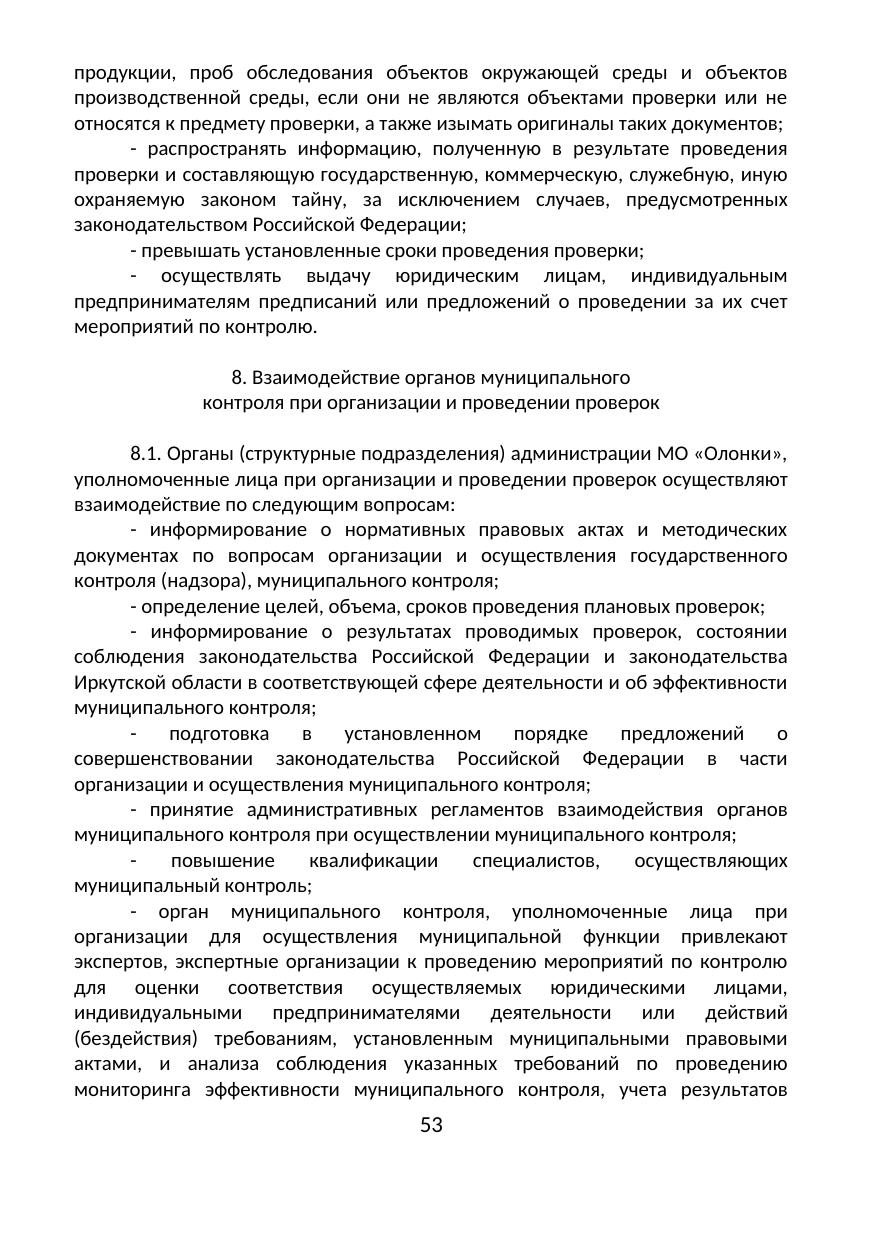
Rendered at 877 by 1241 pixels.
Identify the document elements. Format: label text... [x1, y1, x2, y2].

text - подготовка в установленном порядке предложений о совершенствовании законодательства Российской Федерации в части организации и осуществления муниципального контроля; [74, 720, 788, 796]
text контроля при организации и проведении проверок [74, 389, 788, 415]
text - определение целей, объема, сроков проведения плановых проверок; [74, 593, 788, 618]
text - повышение квалификации специалистов, осуществляющих муниципальный контроль; [74, 847, 788, 898]
text 8. Взаимодействие органов муниципального [74, 364, 788, 389]
text - распространять информацию, полученную в результате проведения проверки и составляющую государственную, коммерческую, служебную, иную охраняемую законом тайну, за исключением случаев, предусмотренных законодательством Российской Федерации; [74, 135, 788, 237]
text - принятие административных регламентов взаимодействия органов муниципального контроля при осуществлении муниципального контроля; [74, 796, 788, 847]
text - осуществлять выдачу юридическим лицам, индивидуальным предпринимателям предписаний или предложений о проведении за их счет мероприятий по контролю. [74, 262, 788, 339]
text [74, 59, 788, 135]
text - информирование о нормативных правовых актах и методических документах по вопросам организации и осуществления государственного контроля (надзора), муниципального контроля; [74, 517, 788, 593]
text 8.1. Органы (структурные подразделения) администрации МО «Олонки», уполномоченные лица при организации и проведении проверок осуществляют взаимодействие по следующим вопросам: [74, 440, 788, 517]
text - превышать установленные сроки проведения проверки; [74, 237, 788, 262]
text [74, 898, 788, 1101]
text - информирование о результатах проводимых проверок, состоянии соблюдения законодательства Российской Федерации и законодательства Иркутской области в соответствующей сфере деятельности и об эффективности муниципального контроля; [74, 618, 788, 720]
